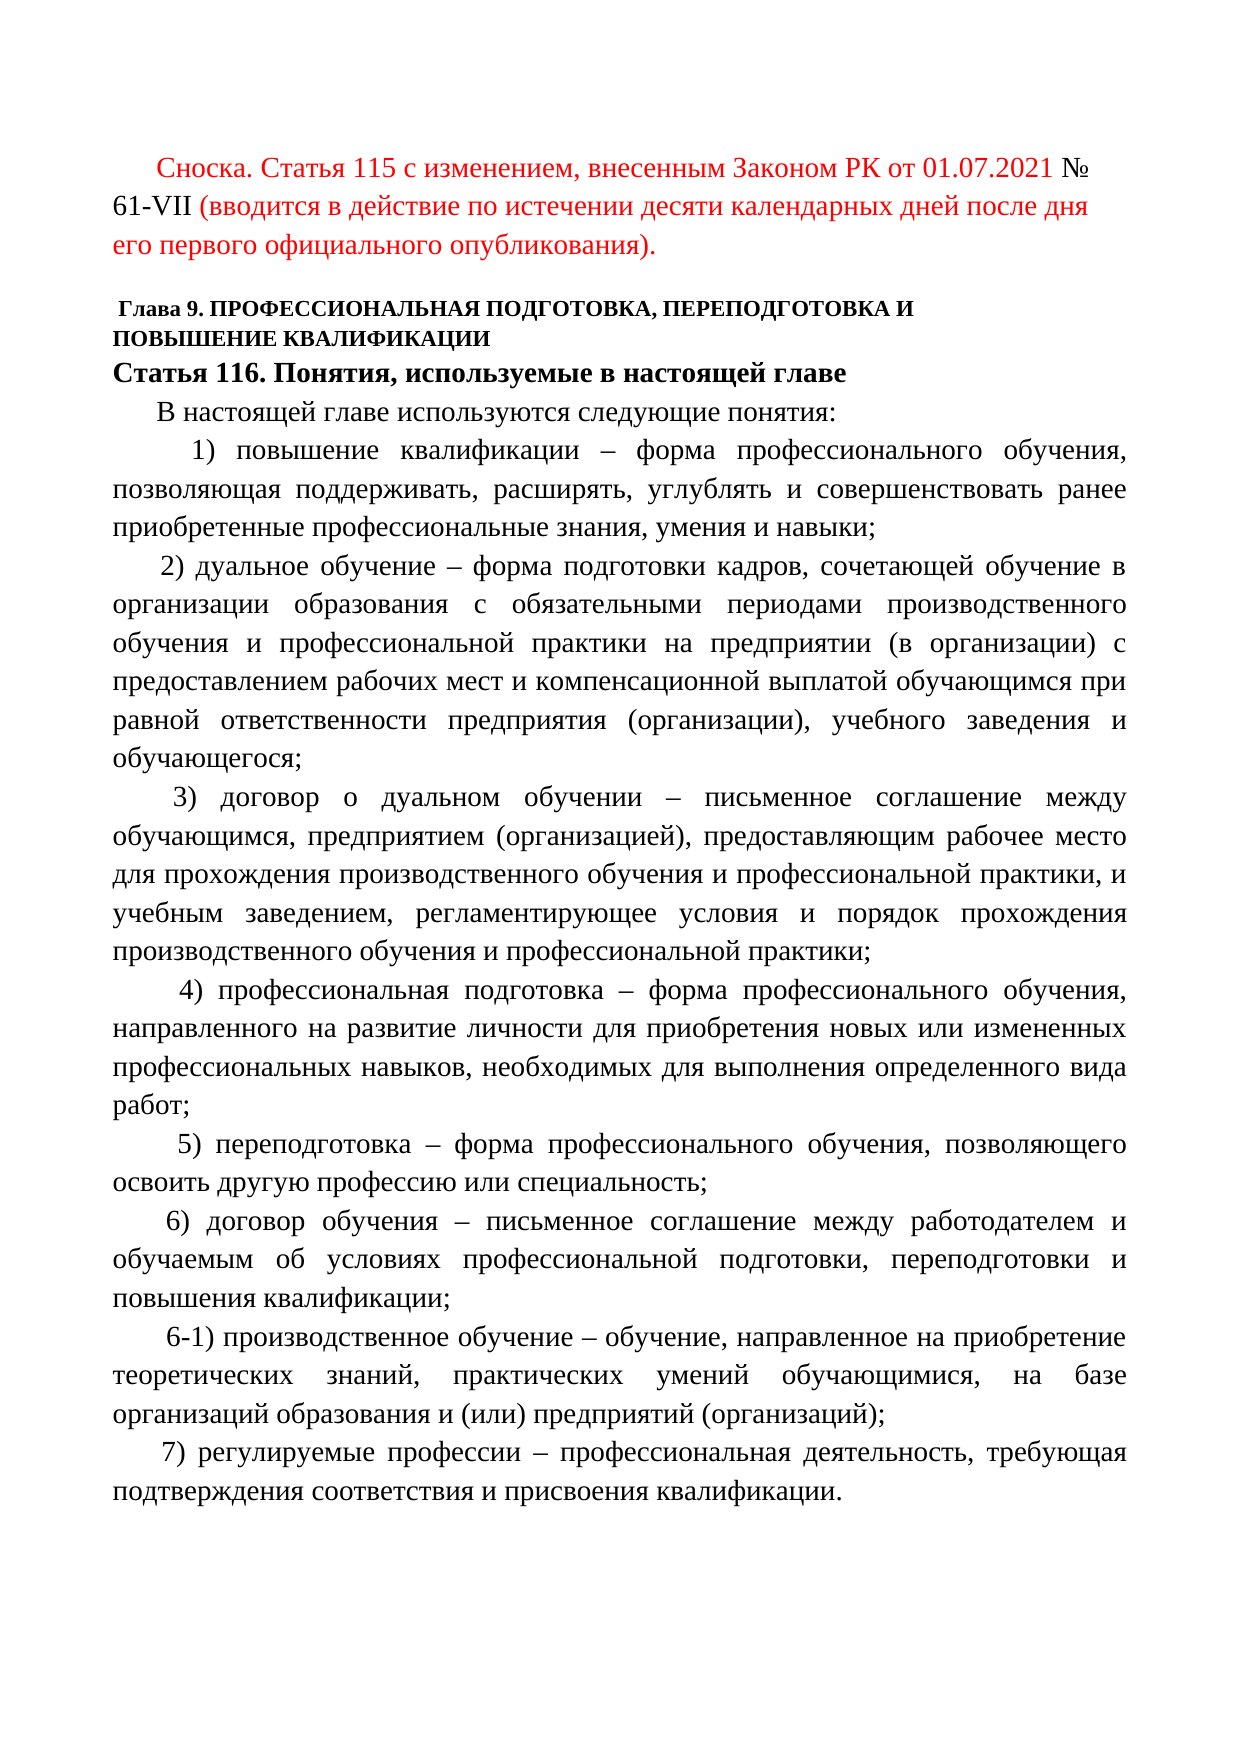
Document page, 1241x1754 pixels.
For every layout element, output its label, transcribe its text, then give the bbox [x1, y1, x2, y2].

text 6-1) производственное обучение – обучение, направленное на приобретение теоретических знаний, практических умений обучающимися, на базе организаций образования и (или) предприятий (организаций); [112, 1319, 1128, 1429]
text Статья 116. Понятия, используемые в настоящей главе [112, 355, 1128, 389]
text 4) профессиональная подготовка – форма профессионального обучения, направленного на развитие личности для приобретения новых или измененных профессиональных навыков, необходимых для выполнения определенного вида работ; [112, 972, 1128, 1121]
text 2) дуальное обучение – форма подготовки кадров, сочетающей обучение в организации образования с обязательными периодами производственного обучения и профессиональной практики на предприятии (в организации) с предоставлением рабочих мест и компенсационной выплатой обучающимся при равной ответственности предприятия (организации), учебного заведения и обучающегося; [112, 548, 1128, 774]
text 5) переподготовка – форма профессионального обучения, позволяющего освоить другую профессию или специальность; [112, 1126, 1128, 1198]
text Глава 9. ПРОФЕССИОНАЛЬНАЯ ПОДГОТОВКА, ПЕРЕПОДГОТОВКА И ПОВЫШЕНИЕ КВАЛИФИКАЦИИ [112, 295, 1128, 351]
text 7) регулируемые профессии – профессиональная деятельность, требующая подтверждения соответствия и присвоения квалификации. [112, 1434, 1128, 1506]
text Сноска. Статья 115 с изменением, внесенным Законом РК от 01.07.2021 № 61-VII (вводится в действие по истечении десяти календарных дней после дня его первого официального опубликования). [112, 150, 1128, 291]
text 3) договор о дуальном обучении – письменное соглашение между обучающимся, предприятием (организацией), предоставляющим рабочее место для прохождения производственного обучения и профессиональной практики, и учебным заведением, регламентирующее условия и порядок прохождения производственного обучения и профессиональной практики; [112, 779, 1128, 967]
text 6) договор обучения – письменное соглашение между работодателем и обучаемым об условиях профессиональной подготовки, переподготовки и повышения квалификации; [112, 1203, 1128, 1314]
text В настоящей главе используются следующие понятия: [112, 394, 1128, 427]
text 1) повышение квалификации – форма профессионального обучения, позволяющая поддерживать, расширять, углублять и совершенствовать ранее приобретенные профессиональные знания, умения и навыки; [112, 432, 1128, 543]
